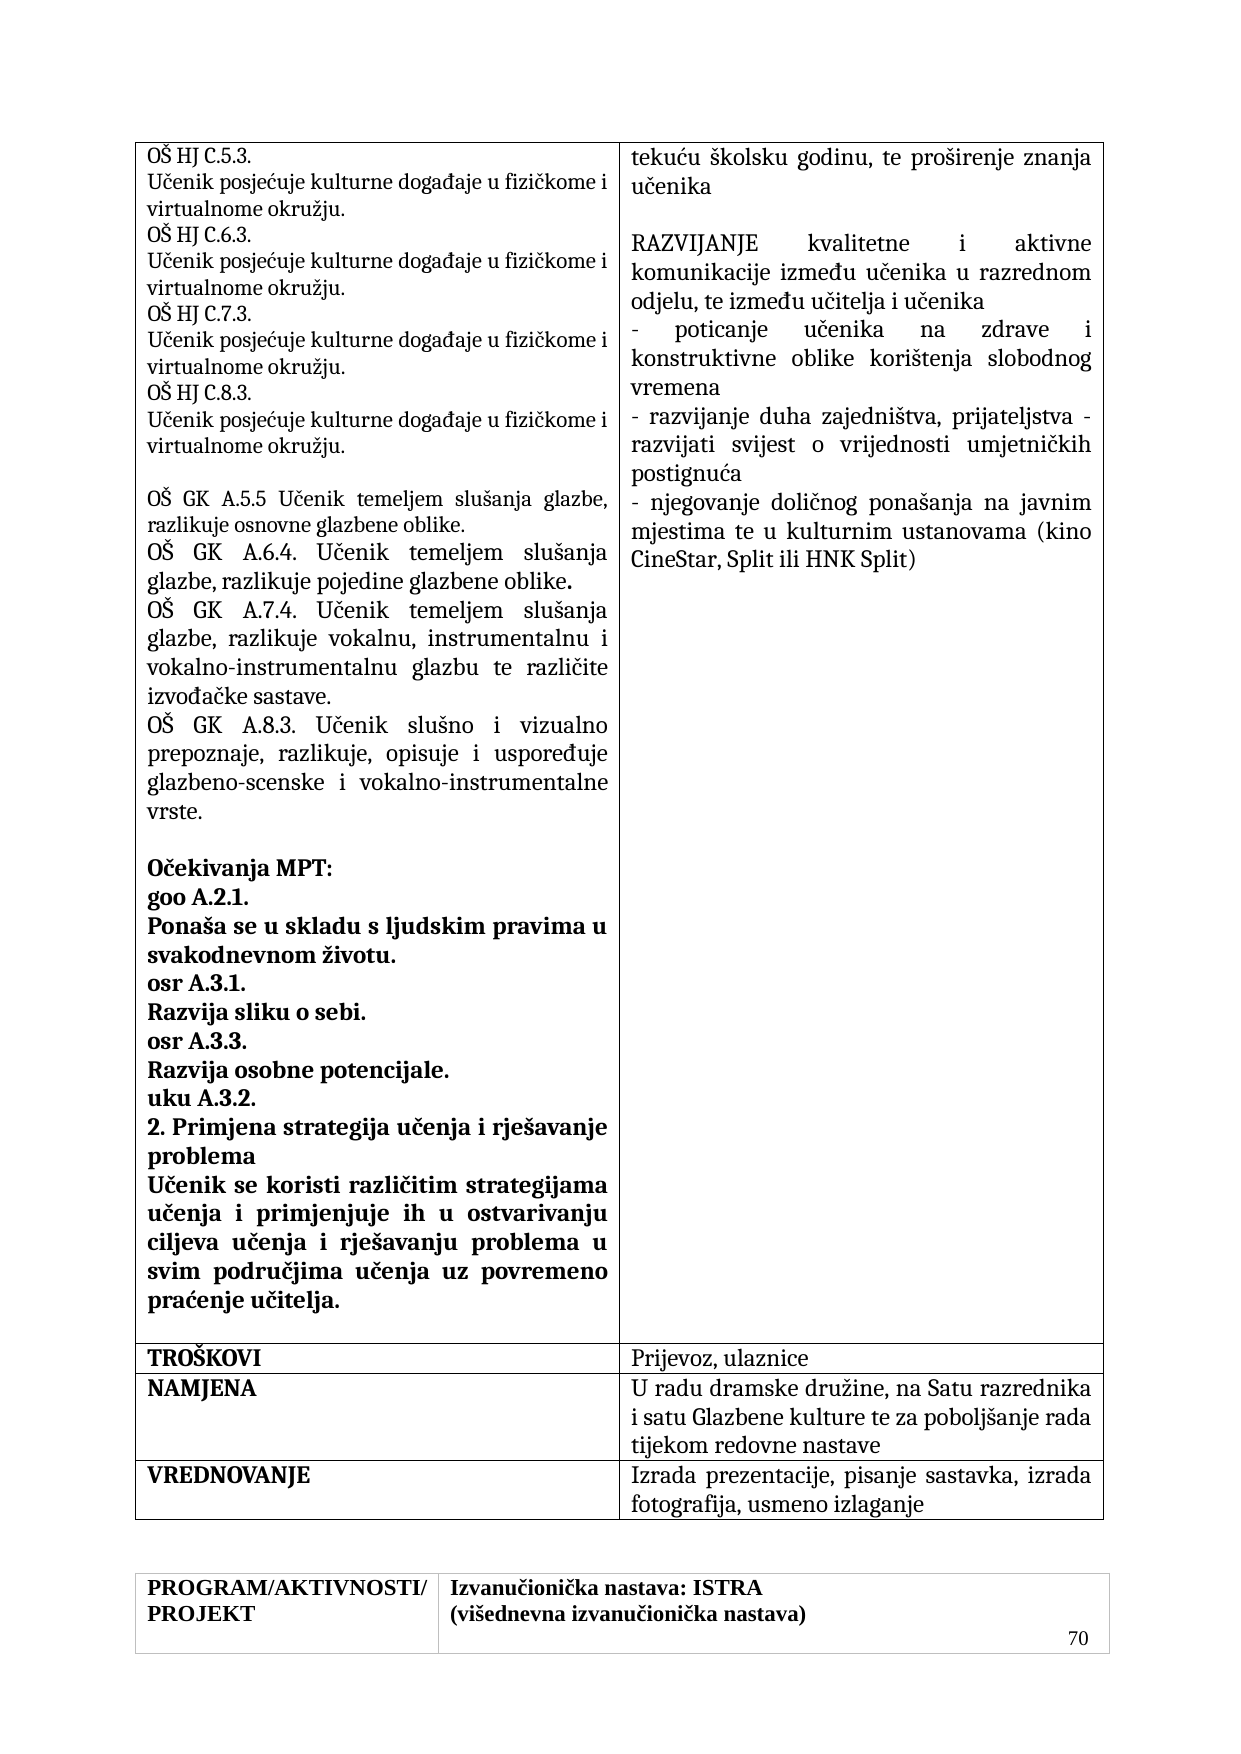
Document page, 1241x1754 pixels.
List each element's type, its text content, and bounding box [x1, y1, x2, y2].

table_cell Prijevoz, ulaznice [620, 1344, 1103, 1373]
table_cell TROŠKOVI [136, 1344, 619, 1373]
table_cell NAMJENA [136, 1374, 619, 1460]
table_header PROGRAM/AKTIVNOSTI/ PROJEKT [136, 1574, 438, 1653]
table_cell Izrada prezentacije, pisanje sastavka, izrada fotografija, usmeno izlaganje [620, 1461, 1103, 1519]
table_header Izvanučionička nastava: ISTRA (višednevna izvanučionička nastava) [439, 1574, 1109, 1653]
table_cell VREDNOVANJE [136, 1461, 619, 1519]
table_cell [620, 143, 1103, 1343]
table_cell U radu dramske družine, na Satu razrednika i satu Glazbene kulture te za poboljšanje rada tijekom redovne nastave [620, 1374, 1103, 1460]
